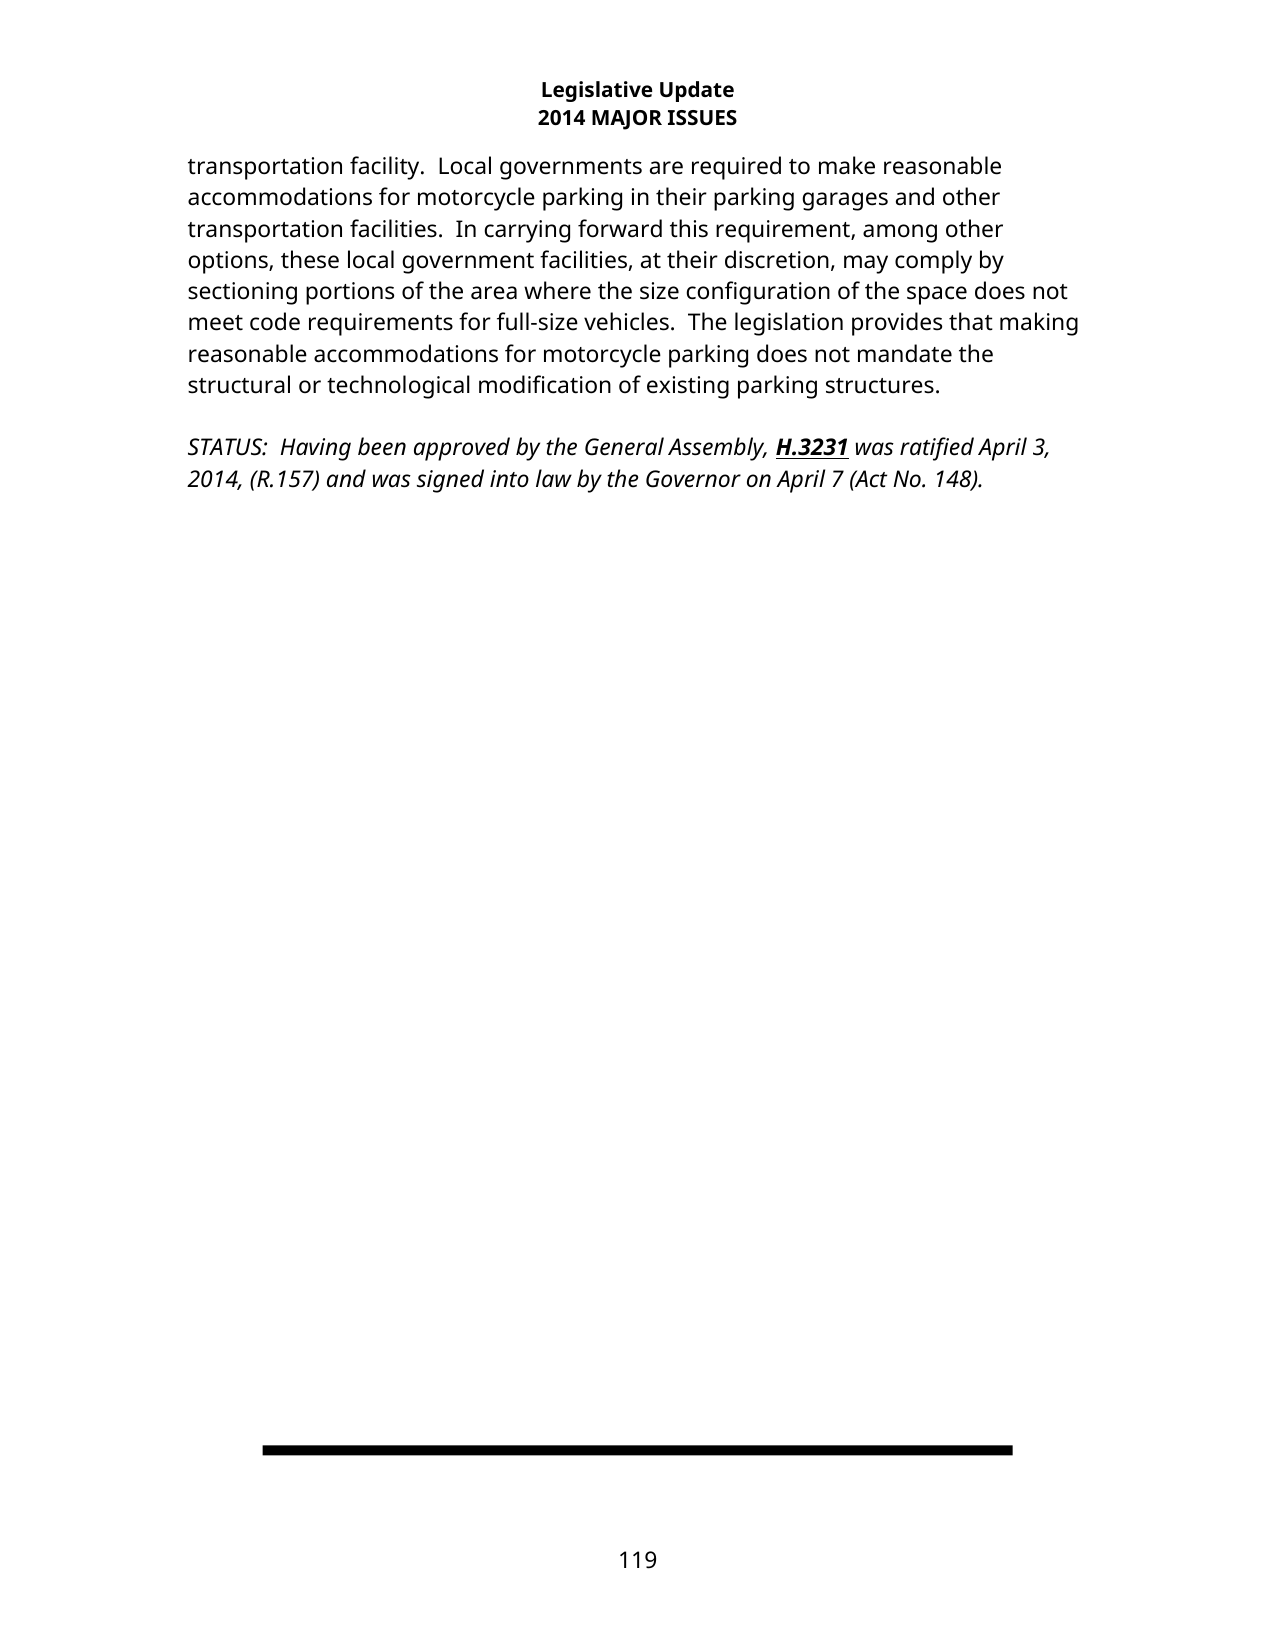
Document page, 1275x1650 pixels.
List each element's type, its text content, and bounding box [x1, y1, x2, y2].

text STATUS: Having been approved by the General Assembly, H.3231 was ratified April 3, 2014, (R.157) and was signed into law by the Governor on April 7 (Act No. 148). [187, 431, 1087, 494]
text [187, 150, 1087, 400]
